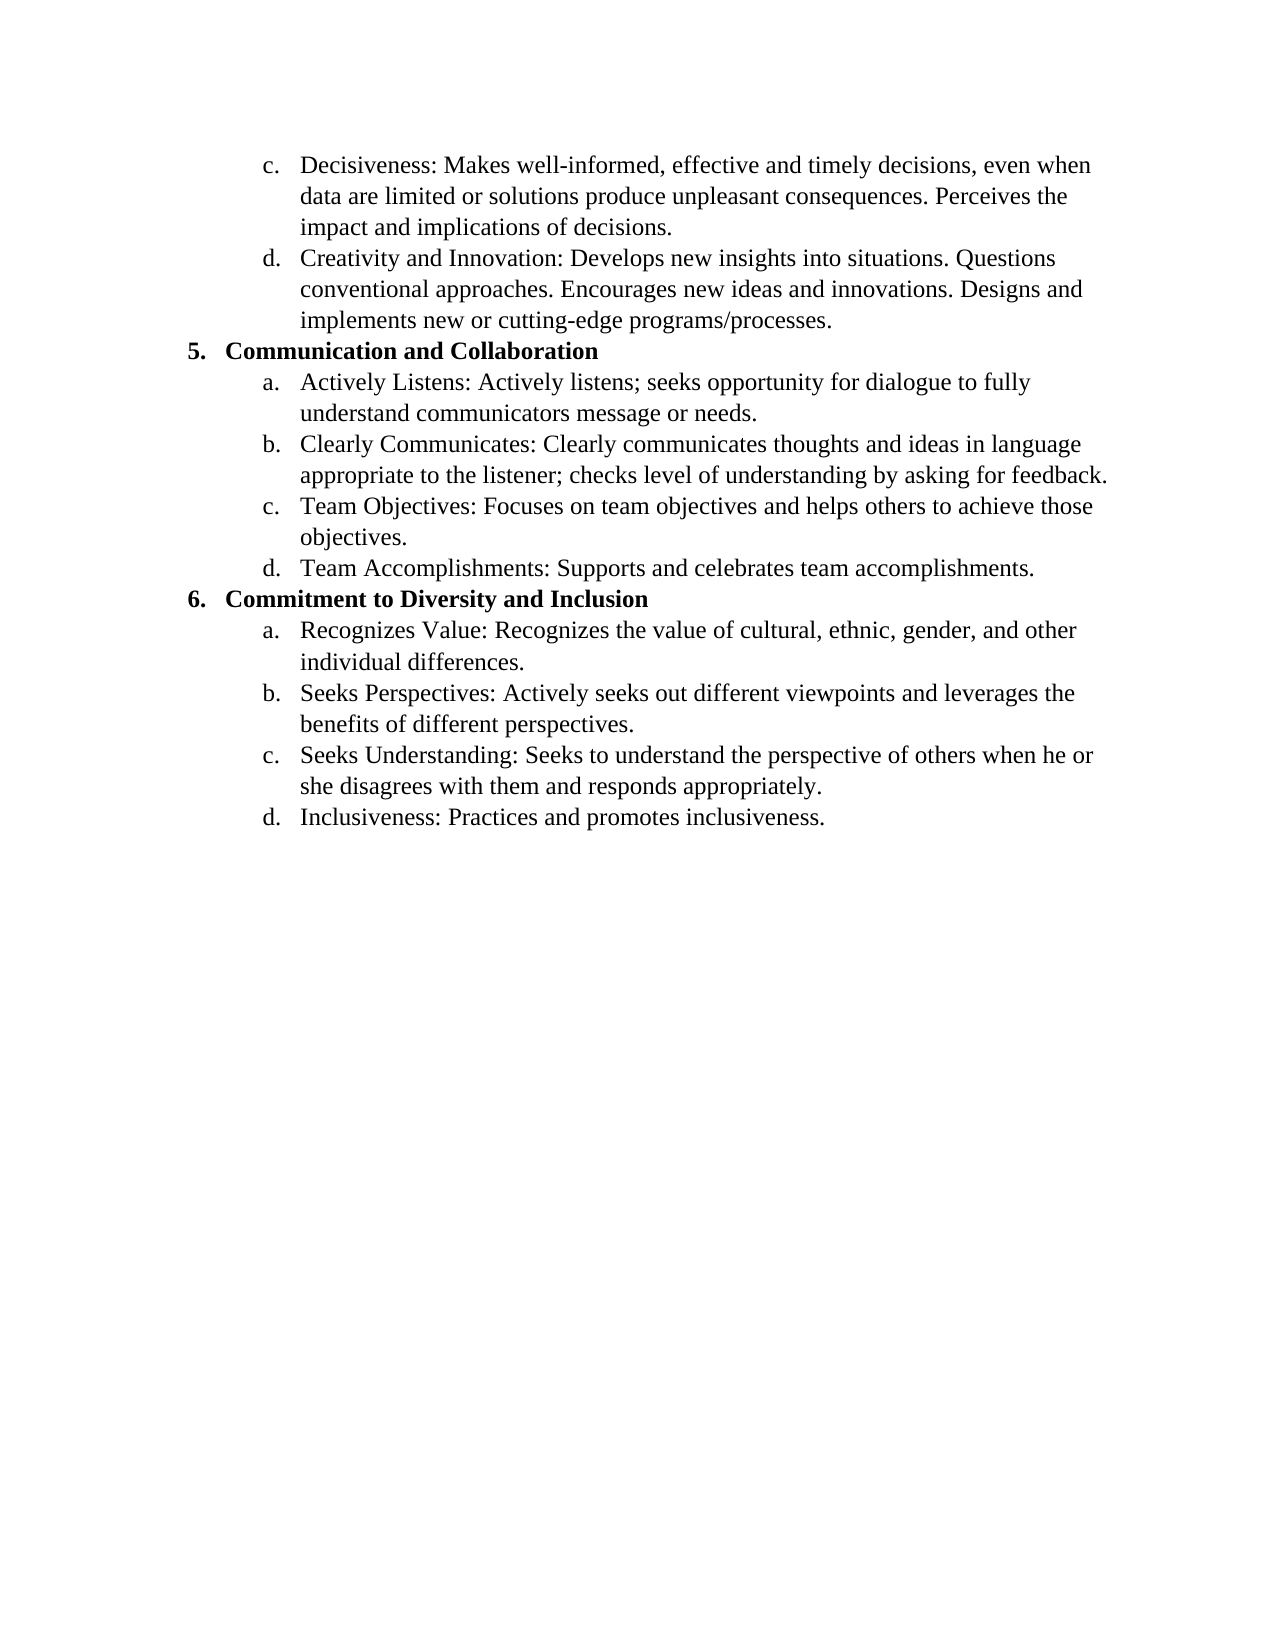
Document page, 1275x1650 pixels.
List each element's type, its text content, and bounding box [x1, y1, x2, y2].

list Clearly Communicates: Clearly communicates thoughts and ideas in language appropriate to the listener; checks level of understanding by asking for feedback. [262, 429, 1125, 489]
list Seeks Understanding: Seeks to understand the perspective of others when he or she disagrees with them and responds appropriately. [262, 740, 1125, 799]
list Seeks Perspectives: Actively seeks out different viewpoints and leverages the benefits of different perspectives. [262, 678, 1125, 737]
list Commitment to Diversity and Inclusion [187, 584, 1125, 613]
list Actively Listens: Actively listens; seeks opportunity for dialogue to fully understand communicators message or needs. [262, 367, 1125, 427]
list Recognizes Value: Recognizes the value of cultural, ethnic, gender, and other individual differences. [262, 616, 1125, 675]
list Decisiveness: Makes well-informed, effective and timely decisions, even when data are limited or solutions produce unpleasant consequences. Perceives the impact and implications of decisions. [262, 150, 1125, 241]
list Communication and Collaboration [187, 336, 1125, 365]
list Team Accomplishments: Supports and celebrates team accomplishments. [262, 553, 1125, 582]
list Team Objectives: Focuses on team objectives and helps others to achieve those objectives. [262, 491, 1125, 551]
list Creativity and Innovation: Develops new insights into situations. Questions conventional approaches. Encourages new ideas and innovations. Designs and implements new or cutting-edge programs/processes. [262, 243, 1125, 334]
list Inclusiveness: Practices and promotes inclusiveness. [262, 802, 1125, 831]
